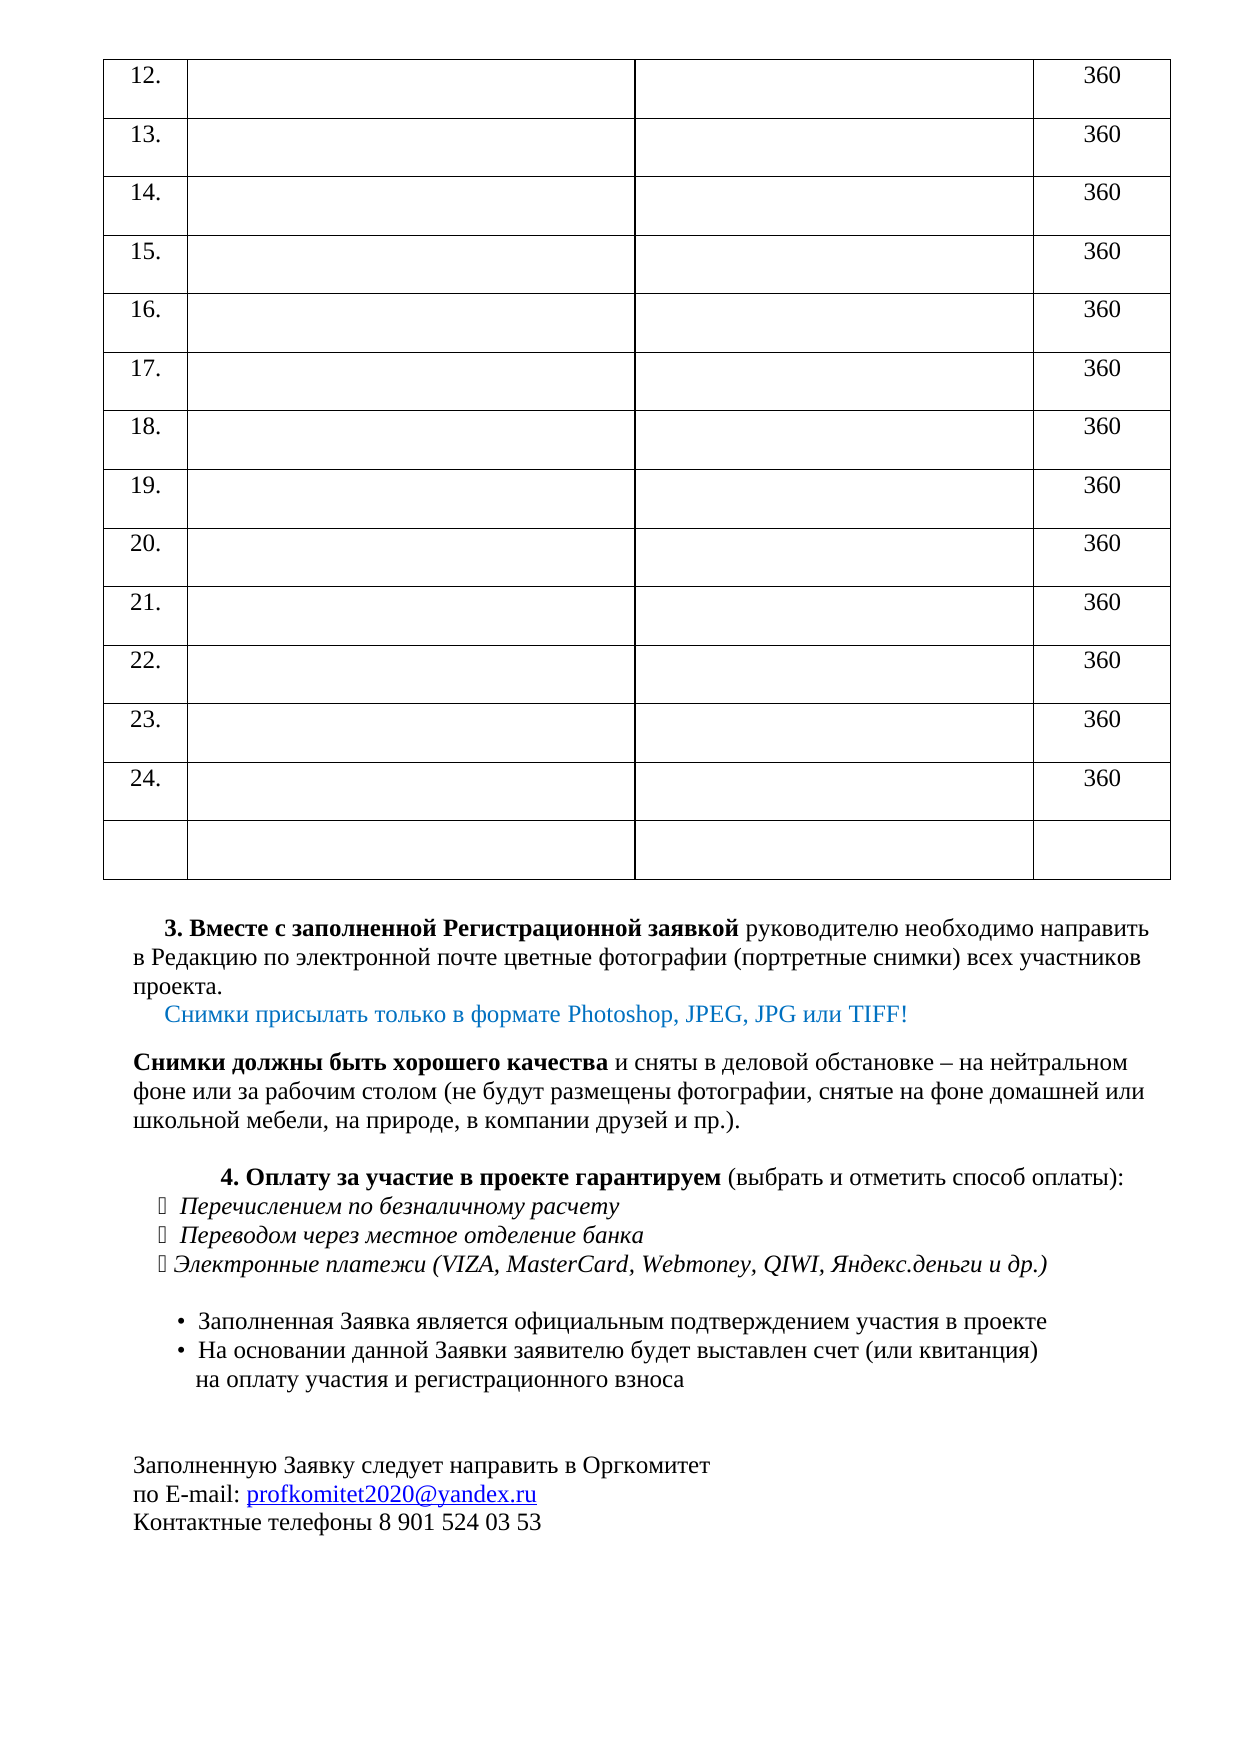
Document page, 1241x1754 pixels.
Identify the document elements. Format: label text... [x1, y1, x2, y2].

table_cell 23. [104, 704, 187, 762]
table_cell [636, 236, 1033, 293]
table_cell 24. [104, 763, 187, 820]
table_cell [188, 763, 634, 820]
text Заполненную Заявку следует направить в Оргкомитет [133, 1450, 1152, 1479]
table_cell 22. [104, 646, 187, 703]
table_cell [636, 763, 1033, 820]
table_cell [636, 294, 1033, 352]
table_cell 21. [104, 587, 187, 644]
table_cell 360 [1034, 470, 1170, 527]
table_cell 19. [104, 470, 187, 527]
table_cell 12. [104, 60, 187, 118]
table_cell [188, 646, 634, 703]
table_cell 360 [1034, 704, 1170, 762]
table_cell [636, 529, 1033, 586]
table_cell 360 [1034, 236, 1170, 293]
table_cell 360 [1034, 529, 1170, 586]
table_cell [636, 704, 1033, 762]
table_cell 18. [104, 411, 187, 469]
table_cell [188, 470, 634, 527]
text Электронные платежи (VIZA, MasterCard, Webmoney, QIWI, Яндекс.деньги и др.) [133, 1249, 1152, 1277]
text • Заполненная Заявка является официальным подтверждением участия в проекте [133, 1306, 1152, 1335]
table_cell 16. [104, 294, 187, 352]
table_cell [188, 294, 634, 352]
text Перечислением по безналичному расчету [133, 1191, 1152, 1220]
table_cell [636, 177, 1033, 235]
table_cell [636, 646, 1033, 703]
table_cell 20. [104, 529, 187, 586]
table_cell [188, 529, 634, 586]
table_cell [188, 821, 634, 879]
table_cell [636, 119, 1033, 176]
text Переводом через местное отделение банка [133, 1220, 1152, 1249]
table_cell 15. [104, 236, 187, 293]
text Снимки присылать только в формате Photoshop, JPEG, JPG или TIFF! [133, 999, 1152, 1028]
table_cell 360 [1034, 119, 1170, 176]
text 4. Оплату за участие в проекте гарантируем (выбрать и отметить способ оплаты): [133, 1162, 1152, 1191]
table_cell 17. [104, 353, 187, 410]
table_cell [104, 821, 187, 879]
text Снимки должны быть хорошего качества и сняты в деловой обстановке – на нейтральном фоне или за рабочим столом (не будут размещены фотографии, снятые на фоне домашней или школьной мебели, на природе, в компании друзей и пр.). [133, 1028, 1152, 1134]
table_cell [636, 470, 1033, 527]
table_cell 360 [1034, 411, 1170, 469]
table_cell 360 [1034, 177, 1170, 235]
table_cell [188, 60, 634, 118]
table_cell [636, 587, 1033, 644]
table_cell 360 [1034, 587, 1170, 644]
table_cell [636, 60, 1033, 118]
text Контактные телефоны 8 901 524 03 53 [133, 1507, 1152, 1536]
table_cell 360 [1034, 60, 1170, 118]
table_cell [188, 119, 634, 176]
text • На основании данной Заявки заявителю будет выставлен счет (или квитанция) [133, 1335, 1152, 1364]
table_cell 13. [104, 119, 187, 176]
table_cell [636, 411, 1033, 469]
table_cell [1034, 821, 1170, 879]
table_cell 360 [1034, 763, 1170, 820]
table_cell [188, 411, 634, 469]
table_cell [188, 587, 634, 644]
table_cell [188, 353, 634, 410]
table_cell [188, 704, 634, 762]
table_cell 360 [1034, 294, 1170, 352]
table_cell 360 [1034, 646, 1170, 703]
text 3. Вместе с заполненной Регистрационной заявкой руководителю необходимо направить в Редакцию по электронной почте цветные фотографии (портретные снимки) всех участников проекта. [133, 913, 1152, 999]
text на оплату участия и регистрационного взноса [133, 1364, 1152, 1392]
table_cell [636, 353, 1033, 410]
table_cell 14. [104, 177, 187, 235]
text по E-mail: profkomitet2020@yandex.ru [133, 1479, 1152, 1507]
table_cell [188, 236, 634, 293]
table_cell 360 [1034, 353, 1170, 410]
table_cell [188, 177, 634, 235]
table_cell [636, 821, 1033, 879]
